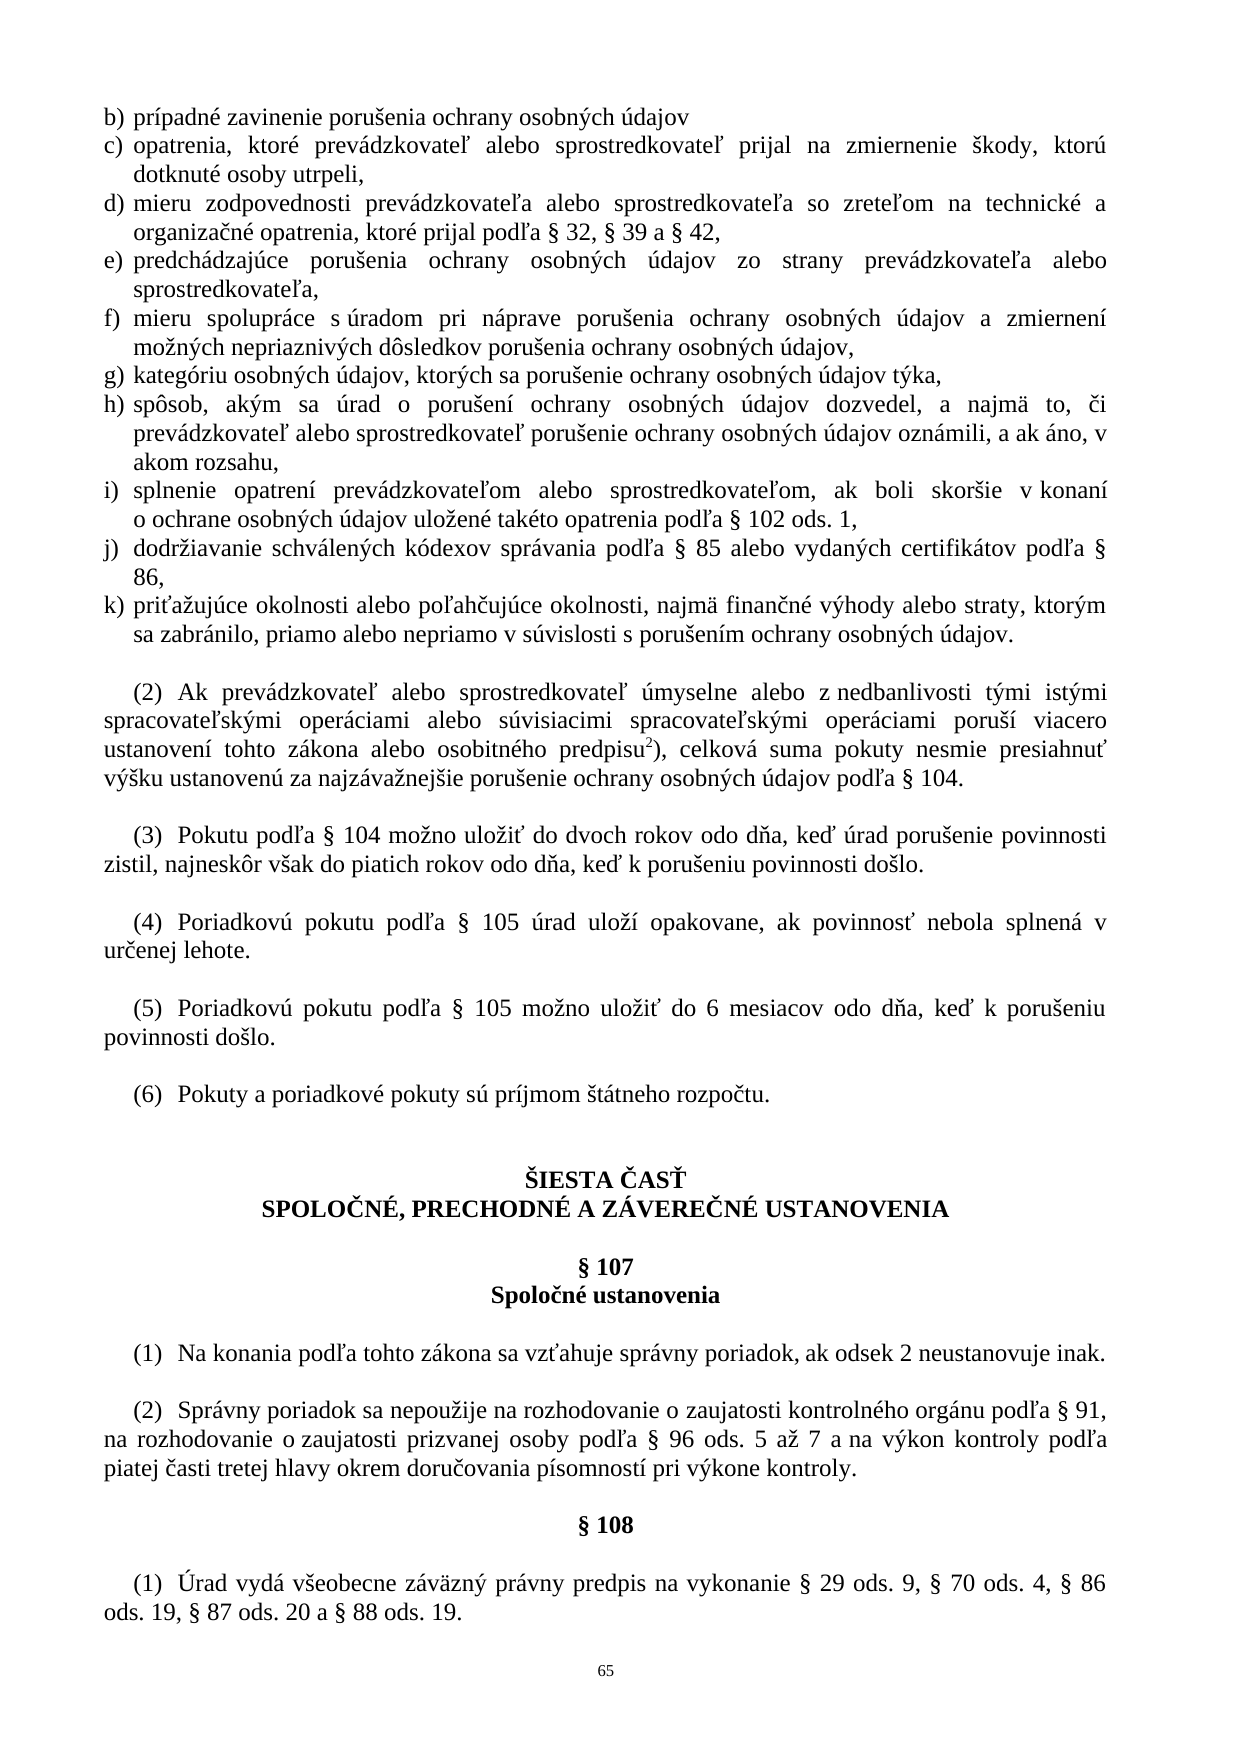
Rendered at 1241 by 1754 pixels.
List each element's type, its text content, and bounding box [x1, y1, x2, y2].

subtitle SPOLOČNÉ, PRECHODNÉ A ZÁVEREČNÉ USTANOVENIA [103, 1194, 1107, 1223]
list Správny poriadok sa nepoužije na rozhodovanie o zaujatosti kontrolného orgánu podľa § 91, na rozhodovanie o zaujatosti prizvanej osoby podľa § 96 ods. 5 až 7 a na výkon kontroly podľa piatej časti tretej hlavy okrem doručovania písomností pri výkone kontroly. [103, 1396, 1107, 1482]
list prípadné zavinenie porušenia ochrany osobných údajov [103, 102, 1107, 131]
list mieru zodpovednosti prevádzkovateľa alebo sprostredkovateľa so zreteľom na technické a organizačné opatrenia, ktoré prijal podľa § 32, § 39 a § 42, [103, 188, 1107, 246]
list spôsob, akým sa úrad o porušení ochrany osobných údajov dozvedel, a najmä to, či prevádzkovateľ alebo sprostredkovateľ porušenie ochrany osobných údajov oznámili, a ak áno, v akom rozsahu, [103, 389, 1107, 476]
list mieru spolupráce s úradom pri náprave porušenia ochrany osobných údajov a zmiernení možných nepriaznivých dôsledkov porušenia ochrany osobných údajov, [103, 303, 1107, 361]
list Poriadkovú pokutu podľa § 105 možno uložiť do 6 mesiacov odo dňa, keď k porušeniu povinnosti došlo. [103, 993, 1107, 1051]
list predchádzajúce porušenia ochrany osobných údajov zo strany prevádzkovateľa alebo sprostredkovateľa, [103, 246, 1107, 303]
subtitle ŠIESTA ČASŤ [103, 1166, 1107, 1194]
list opatrenia, ktoré prevádzkovateľ alebo sprostredkovateľ prijal na zmiernenie škody, ktorú dotknuté osoby utrpeli, [103, 131, 1107, 188]
list Ak prevádzkovateľ alebo sprostredkovateľ úmyselne alebo z nedbanlivosti tými istými spracovateľskými operáciami alebo súvisiacimi spracovateľskými operáciami poruší viacero ustanovení tohto zákona alebo osobitného predpisu2), celková suma pokuty nesmie presiahnuť výšku ustanovenú za najzávažnejšie porušenie ochrany osobných údajov podľa § 104. [103, 677, 1107, 792]
list dodržiavanie schválených kódexov správania podľa § 85 alebo vydaných certifikátov podľa § 86, [103, 533, 1107, 591]
list splnenie opatrení prevádzkovateľom alebo sprostredkovateľom, ak boli skoršie v konaní o ochrane osobných údajov uložené takéto opatrenia podľa § 102 ods. 1, [103, 476, 1107, 533]
list kategóriu osobných údajov, ktorých sa porušenie ochrany osobných údajov týka, [103, 361, 1107, 389]
list Poriadkovú pokutu podľa § 105 úrad uloží opakovane, ak povinnosť nebola splnená v určenej lehote. [103, 907, 1107, 964]
list Úrad vydá všeobecne záväzný právny predpis na vykonanie § 29 ods. 9, § 70 ods. 4, § 86 ods. 19, § 87 ods. 20 a § 88 ods. 19. [103, 1568, 1107, 1626]
list Pokutu podľa § 104 možno uložiť do dvoch rokov odo dňa, keď úrad porušenie povinnosti zistil, najneskôr však do piatich rokov odo dňa, keď k porušeniu povinnosti došlo. [103, 821, 1107, 878]
subtitle Spoločné ustanovenia [103, 1281, 1107, 1309]
list priťažujúce okolnosti alebo poľahčujúce okolnosti, najmä finančné výhody alebo straty, ktorým sa zabránilo, priamo alebo nepriamo v súvislosti s porušením ochrany osobných údajov. [103, 591, 1107, 648]
list Na konania podľa tohto zákona sa vzťahuje správny poriadok, ak odsek 2 neustanovuje inak. [103, 1338, 1107, 1367]
list Pokuty a poriadkové pokuty sú príjmom štátneho rozpočtu. [103, 1079, 1107, 1108]
